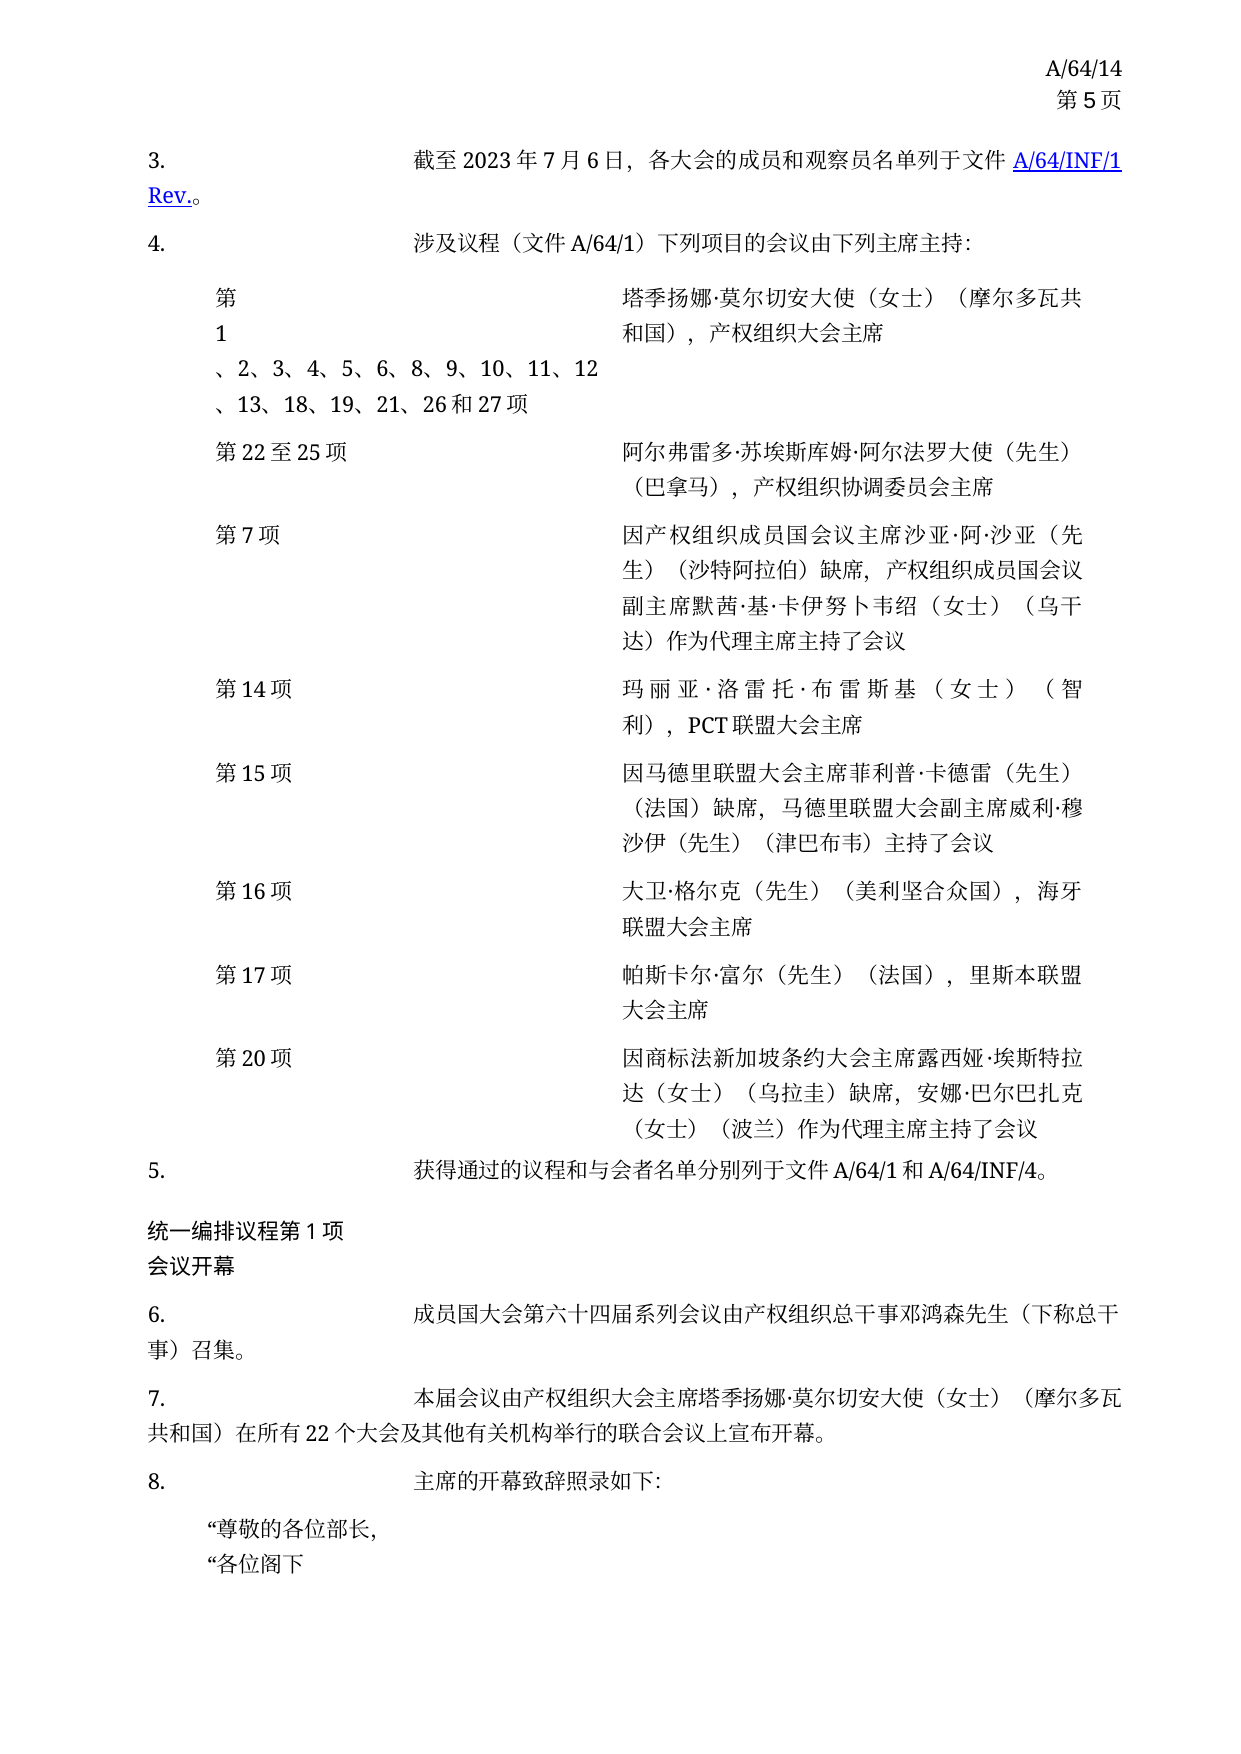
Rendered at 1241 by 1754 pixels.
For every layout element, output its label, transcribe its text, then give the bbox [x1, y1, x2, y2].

table_cell 第20项 [204, 1031, 611, 1150]
list 截至2023年7月6日，各大会的成员和观察员名单列于文件A/64/INF/1 Rev.。 [148, 139, 1122, 210]
text 统一编排议程第1项 [148, 1210, 1122, 1246]
table_cell 第7项 [204, 508, 611, 662]
table_cell 第17项 [204, 948, 611, 1031]
table_header 第1、2、3、4、5、6、8、9、10、11、12、13、18、19、21、26和27项 [204, 271, 611, 425]
table_cell 帕斯卡尔·富尔（先生）（法国），里斯本联盟大会主席 [611, 948, 1095, 1031]
table_cell 第15项 [204, 746, 611, 864]
table_cell 大卫·格尔克（先生）（美利坚合众国），海牙联盟大会主席 [611, 864, 1095, 948]
table_cell 因马德里联盟大会主席菲利普·卡德雷（先生）（法国）缺席，马德里联盟大会副主席威利·穆沙伊（先生）（津巴布韦）主持了会议 [611, 746, 1095, 864]
text 会议开幕 [148, 1246, 1122, 1281]
list 获得通过的议程和与会者名单分别列于文件A/64/1和A/64/INF/4。 [148, 1150, 1122, 1185]
table_cell 因商标法新加坡条约大会主席露西娅·埃斯特拉达（女士）（乌拉圭）缺席，安娜·巴尔巴扎克（女士）（波兰）作为代理主席主持了会议 [611, 1031, 1095, 1150]
table_cell 第22至25项 [204, 425, 611, 508]
table_cell 第14项 [204, 662, 611, 746]
list 主席的开幕致辞照录如下： [148, 1460, 1122, 1496]
list 涉及议程（文件A/64/1）下列项目的会议由下列主席主持： [148, 223, 1122, 258]
table_cell 阿尔弗雷多·苏埃斯库姆·阿尔法罗大使（先生）（巴拿马），产权组织协调委员会主席 [611, 425, 1095, 508]
list “各位阁下 [207, 1543, 1122, 1579]
table_cell 玛丽亚·洛雷托·布雷斯基（女士）（智利），PCT联盟大会主席 [611, 662, 1095, 746]
table_cell 因产权组织成员国会议主席沙亚·阿·沙亚（先生）（沙特阿拉伯）缺席，产权组织成员国会议副主席默茜·基·卡伊努卜韦绍（女士）（乌干达）作为代理主席主持了会议 [611, 508, 1095, 662]
table_header 塔季扬娜·莫尔切安大使（女士）（摩尔多瓦共和国），产权组织大会主席 [611, 271, 1095, 425]
list 成员国大会第六十四届系列会议由产权组织总干事邓鸿森先生（下称总干事）召集。 [148, 1293, 1122, 1364]
list “尊敬的各位部长， [207, 1508, 1122, 1543]
list 本届会议由产权组织大会主席塔季扬娜·莫尔切安大使（女士）（摩尔多瓦共和国）在所有22个大会及其他有关机构举行的联合会议上宣布开幕。 [148, 1377, 1122, 1448]
table_cell 第16项 [204, 864, 611, 948]
